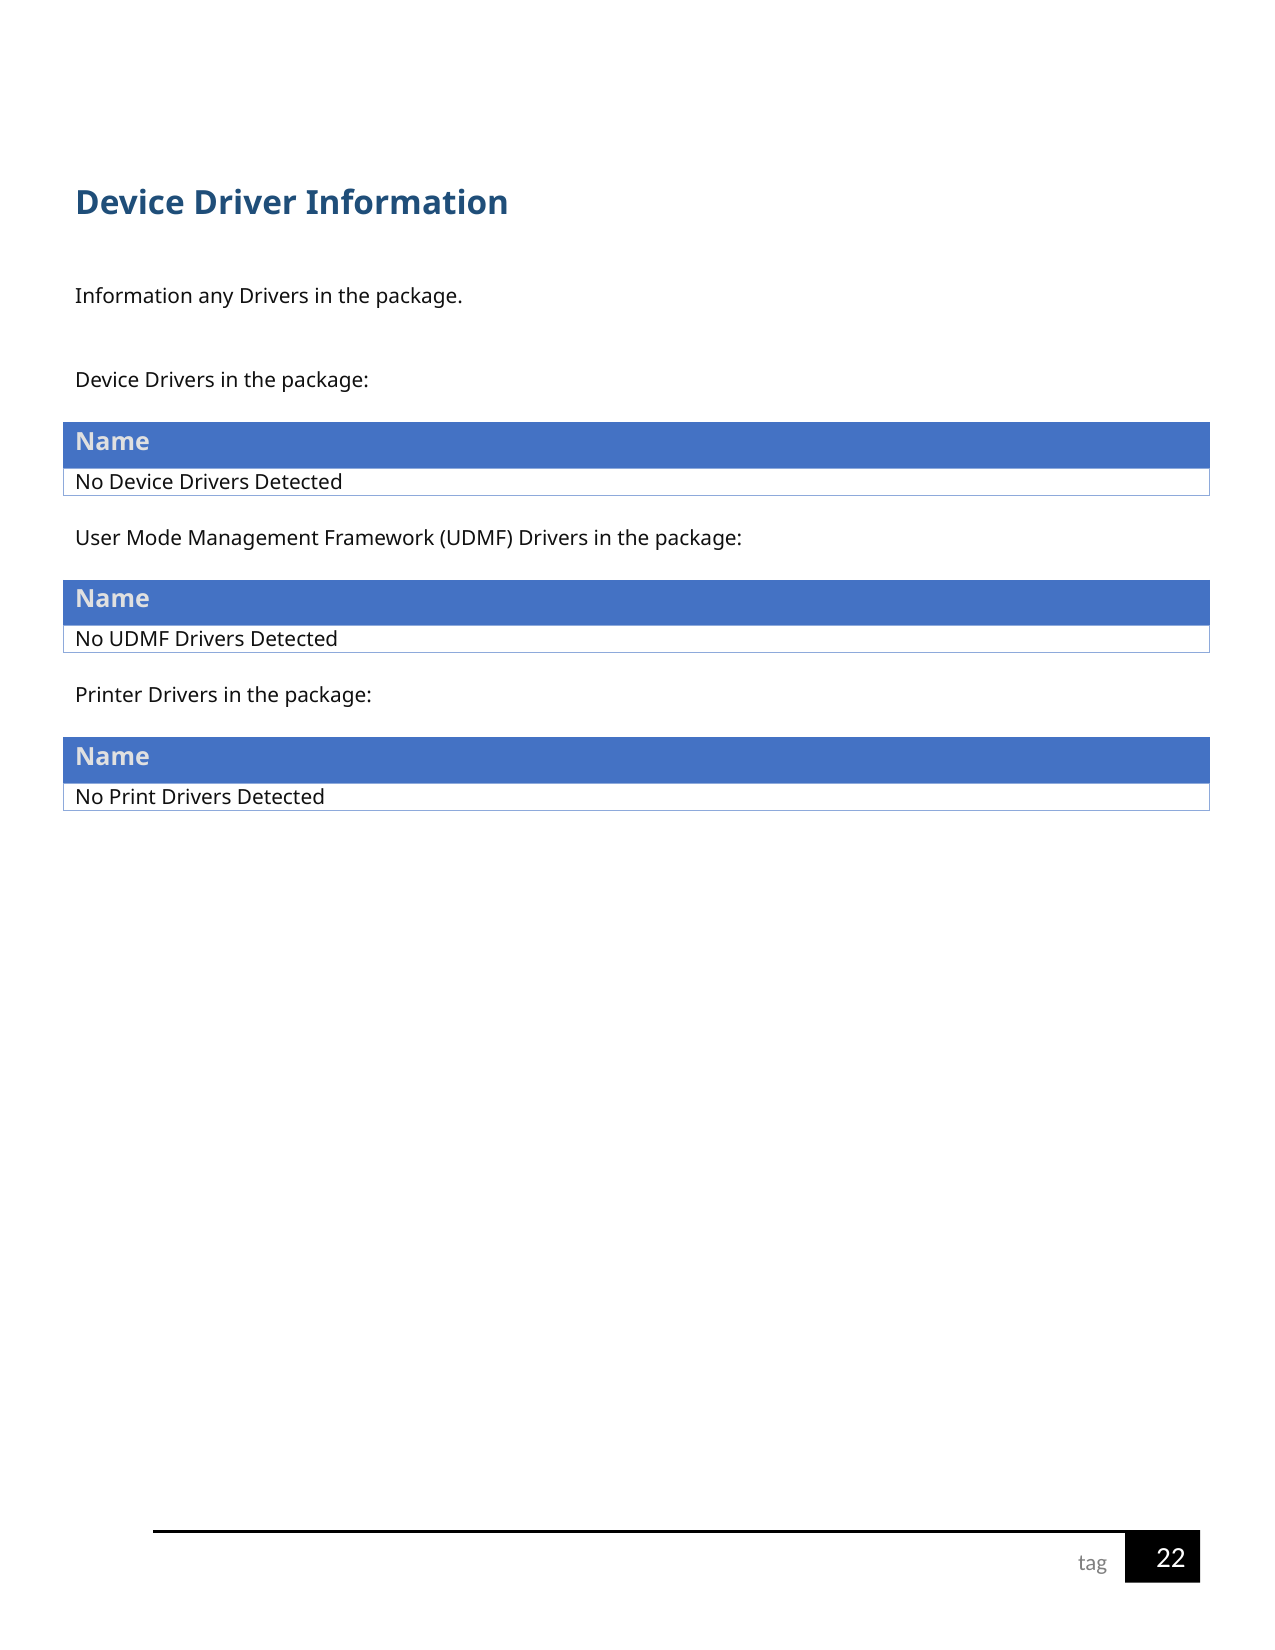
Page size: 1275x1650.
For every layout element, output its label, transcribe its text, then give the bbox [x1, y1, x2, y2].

text Device Drivers in the package: [75, 367, 1125, 393]
table_header Name [64, 423, 1209, 468]
table_header Name [64, 738, 1209, 783]
text Information any Drivers in the package. [75, 283, 1125, 309]
table_cell No Print Drivers Detected [64, 784, 1209, 810]
subtitle Device Driver Information [75, 179, 1125, 224]
text User Mode Management Framework (UDMF) Drivers in the package: [75, 525, 1125, 551]
table_header Name [64, 581, 1209, 625]
table_cell No UDMF Drivers Detected [64, 626, 1209, 652]
text Printer Drivers in the package: [75, 682, 1125, 708]
table_cell No Device Drivers Detected [64, 469, 1209, 494]
